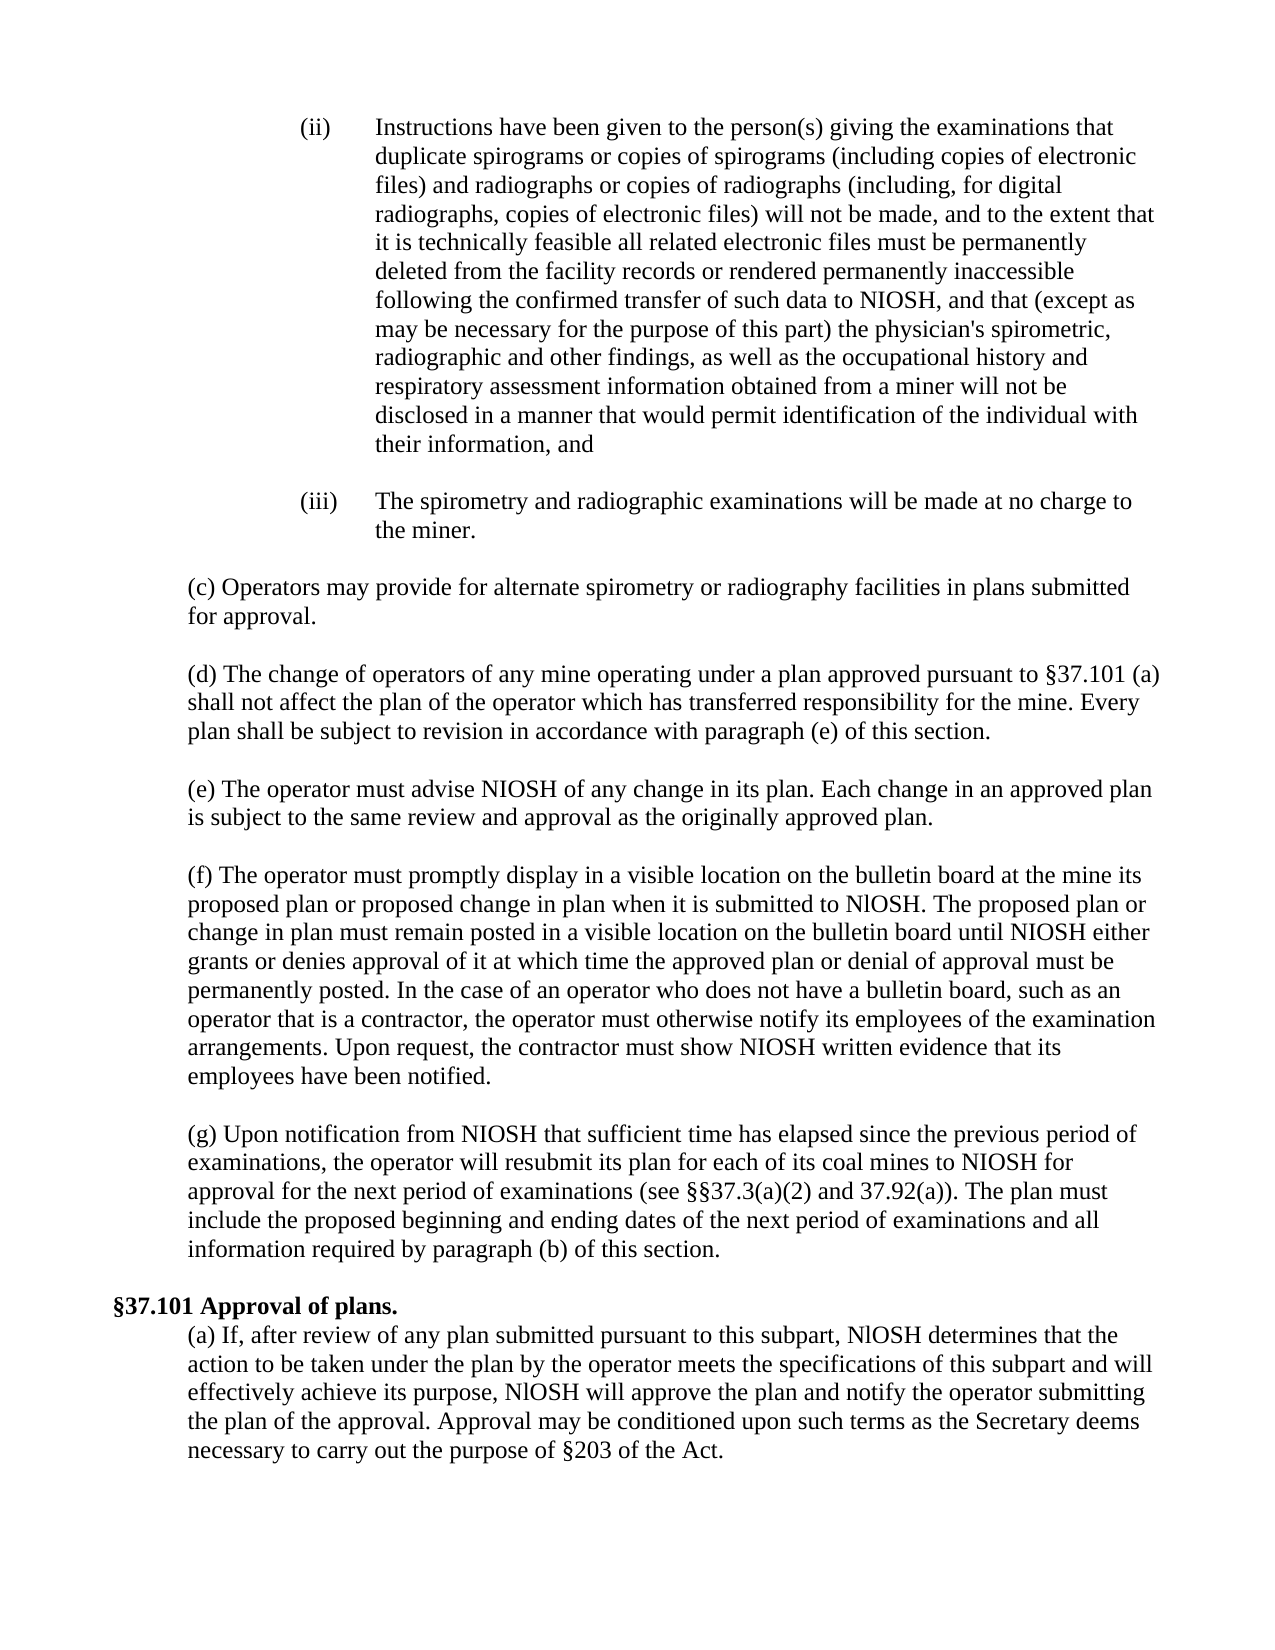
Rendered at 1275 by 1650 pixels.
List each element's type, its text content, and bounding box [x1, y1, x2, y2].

text (a) If, after review of any plan submitted pursuant to this subpart, NlOSH determines that the action to be taken under the plan by the operator meets the specifications of this subpart and will effectively achieve its purpose, NlOSH will approve the plan and notify the operator submitting the plan of the approval. Approval may be conditioned upon such terms as the Secretary deems necessary to carry out the purpose of §203 of the Act. [187, 1320, 1162, 1464]
text (e) The operator must advise NIOSH of any change in its plan. Each change in an approved plan is subject to the same review and approval as the originally approved plan. [187, 774, 1162, 831]
list Instructions have been given to the person(s) giving the examinations that duplicate spirograms or copies of spirograms (including copies of electronic files) and radiographs or copies of radiographs (including, for digital radiographs, copies of electronic files) will not be made, and to the extent that it is technically feasible all related electronic files must be permanently deleted from the facility records or rendered permanently inaccessible following the confirmed transfer of such data to NIOSH, and that (except as may be necessary for the purpose of this part) the physician's spirometric, radiographic and other findings, as well as the occupational history and respiratory assessment information obtained from a miner will not be disclosed in a manner that would permit identification of the individual with their information, and [300, 112, 1162, 457]
list The spirometry and radiographic examinations will be made at no charge to the miner. [300, 486, 1162, 544]
text §37.101 Approval of plans. [112, 1291, 1162, 1320]
text (c) Operators may provide for alternate spirometry or radiography facilities in plans submitted for approval. [187, 572, 1162, 630]
text (f) The operator must promptly display in a visible location on the bulletin board at the mine its proposed plan or proposed change in plan when it is submitted to NlOSH. The proposed plan or change in plan must remain posted in a visible location on the bulletin board until NIOSH either grants or denies approval of it at which time the approved plan or denial of approval must be permanently posted. In the case of an operator who does not have a bulletin board, such as an operator that is a contractor, the operator must otherwise notify its employees of the examination arrangements. Upon request, the contractor must show NIOSH written evidence that its employees have been notified. [187, 860, 1162, 1090]
text (g) Upon notification from NIOSH that sufficient time has elapsed since the previous period of examinations, the operator will resubmit its plan for each of its coal mines to NIOSH for approval for the next period of examinations (see §§37.3(a)(2) and 37.92(a)). The plan must include the proposed beginning and ending dates of the next period of examinations and all information required by paragraph (b) of this section. [187, 1119, 1162, 1262]
text (d) The change of operators of any mine operating under a plan approved pursuant to §37.101 (a) shall not affect the plan of the operator which has transferred responsibility for the mine. Every plan shall be subject to revision in accordance with paragraph (e) of this section. [187, 659, 1162, 745]
